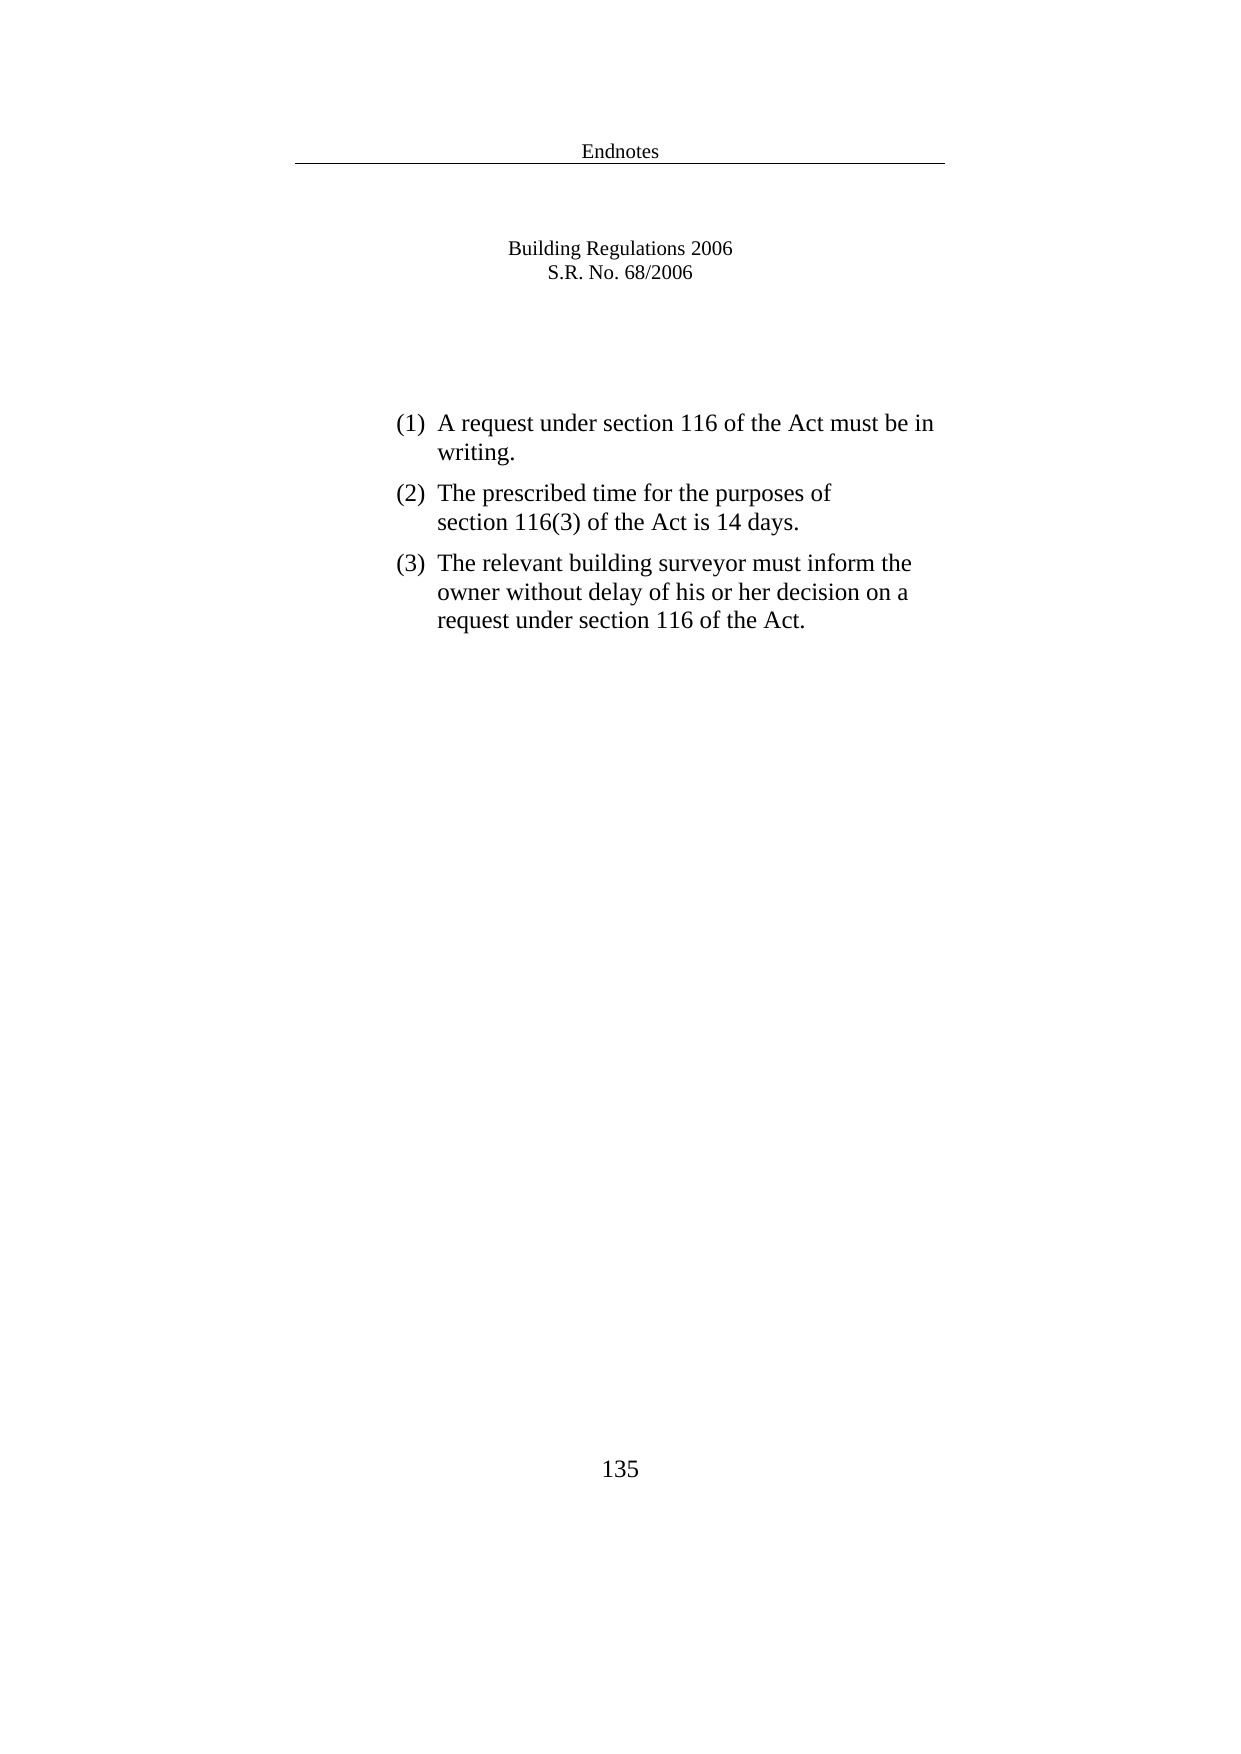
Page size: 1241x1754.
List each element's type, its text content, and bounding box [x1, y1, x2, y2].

subtitle (1) A request under section 116 of the Act must be in writing. [295, 408, 945, 465]
subtitle (3) The relevant building surveyor must inform the owner without delay of his or her decision on a request under section 116 of the Act. [295, 548, 945, 634]
subtitle (2) The prescribed time for the purposes of section 116(3) of the Act is 14 days. [295, 478, 945, 535]
